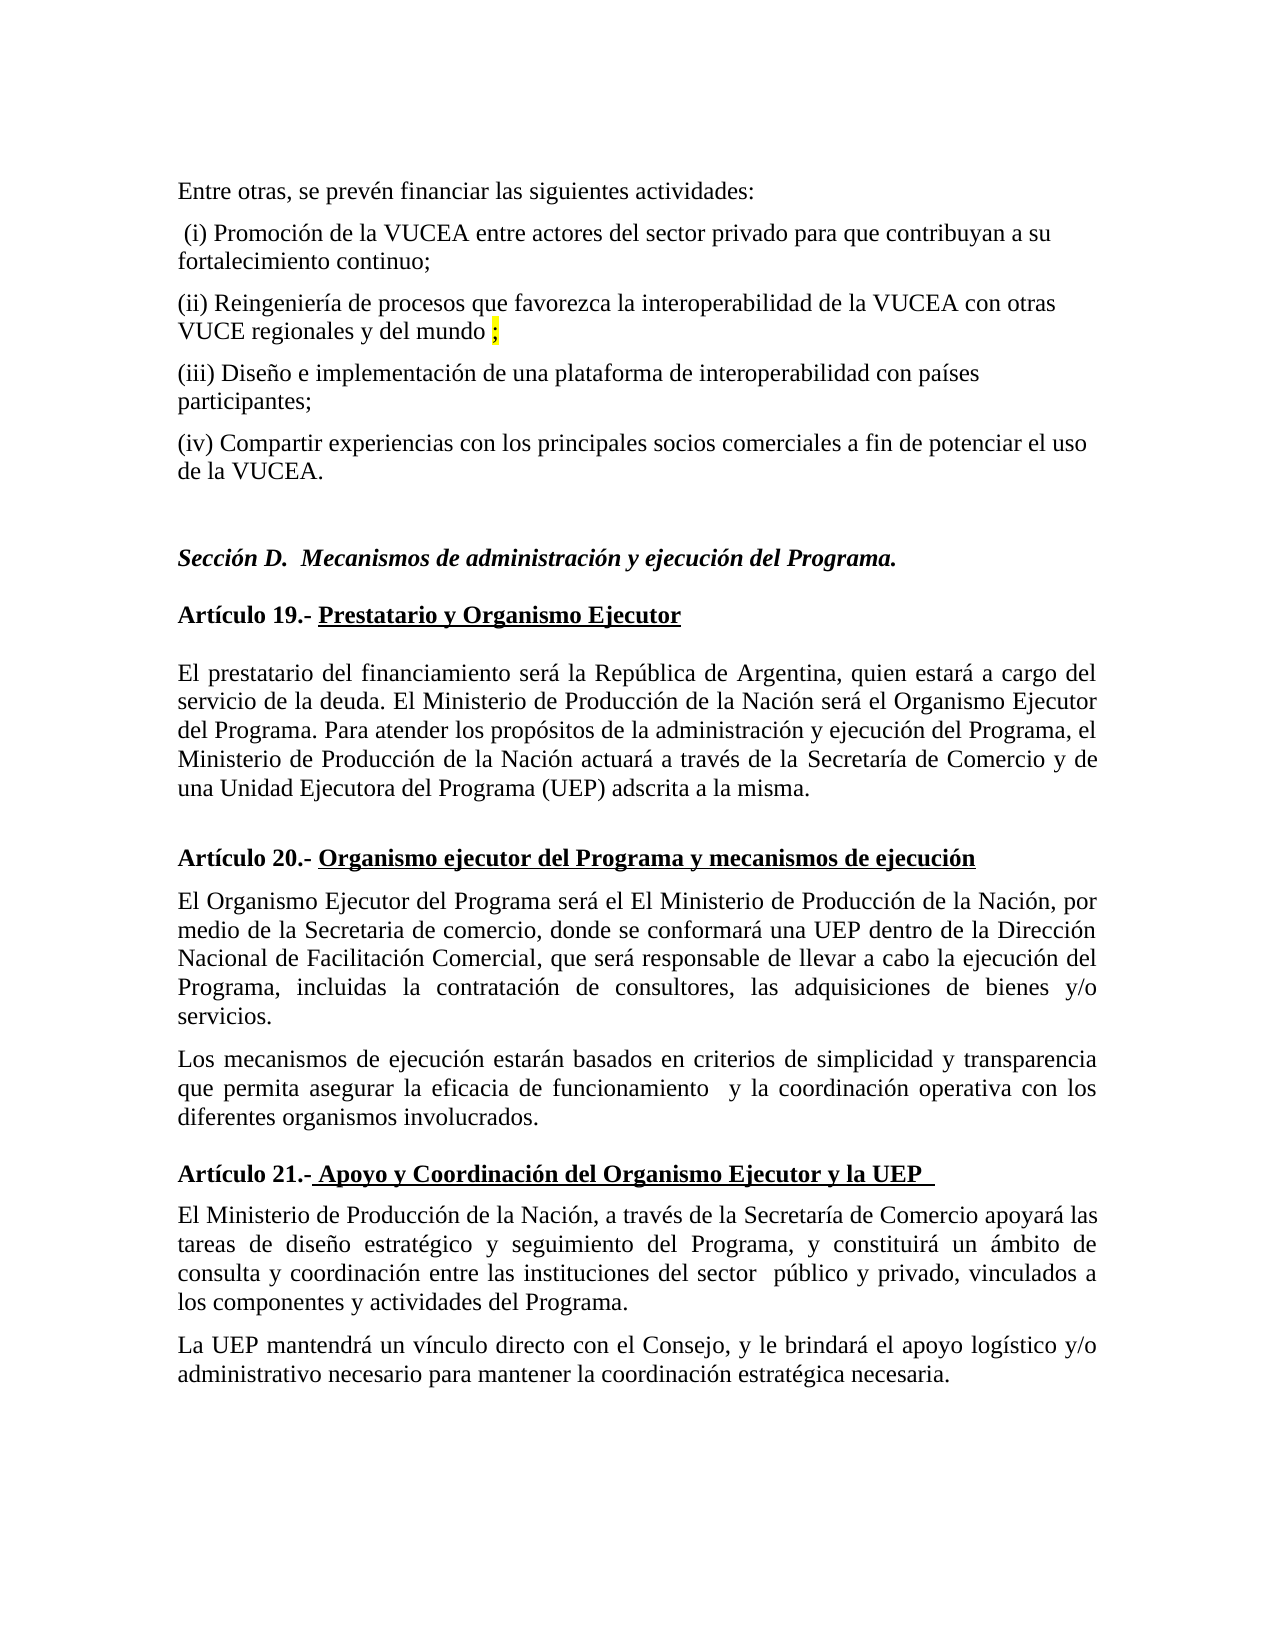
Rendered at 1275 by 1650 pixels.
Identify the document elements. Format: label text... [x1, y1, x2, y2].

text La UEP mantendrá un vínculo directo con el Consejo, y le brindará el apoyo logístico y/o administrativo necesario para mantener la coordinación estratégica necesaria. [177, 1330, 1098, 1388]
text El prestatario del financiamiento será la República de Argentina, quien estará a cargo del servicio de la deuda. El Ministerio de Producción de la Nación será el Organismo Ejecutor del Programa. Para atender los propósitos de la administración y ejecución del Programa, el Ministerio de Producción de la Nación actuará a través de la Secretaría de Comercio y de una Unidad Ejecutora del Programa (UEP) adscrita a la misma. [177, 658, 1098, 801]
text Sección D. Mecanismos de administración y ejecución del Programa. [177, 543, 1096, 571]
text (i) Promoción de la VUCEA entre actores del sector privado para que contribuyan a su fortalecimiento continuo; [177, 218, 1098, 275]
text (iv) Compartir experiencias con los principales socios comerciales a fin de potenciar el uso de la VUCEA. [177, 428, 1098, 485]
text Artículo 21.- Apoyo y Coordinación del Organismo Ejecutor y la UEP [177, 1159, 1098, 1188]
text Entre otras, se prevén financiar las siguientes actividades: [177, 176, 1098, 205]
text Artículo 19.- Prestatario y Organismo Ejecutor [177, 600, 1098, 629]
text (ii) Reingeniería de procesos que favorezca la interoperabilidad de la VUCEA con otras VUCE regionales y del mundo ; [177, 288, 1098, 345]
text Artículo 20.- Organismo ejecutor del Programa y mecanismos de ejecución [177, 843, 1098, 871]
text (iii) Diseño e implementación de una plataforma de interoperabilidad con países participantes; [177, 358, 1098, 415]
text Los mecanismos de ejecución estarán basados en criterios de simplicidad y transparencia que permita asegurar la eficacia de funcionamiento y la coordinación operativa con los diferentes organismos involucrados. [177, 1044, 1098, 1131]
text El Organismo Ejecutor del Programa será el El Ministerio de Producción de la Nación, por medio de la Secretaria de comercio, donde se conformará una UEP dentro de la Dirección Nacional de Facilitación Comercial, que será responsable de llevar a cabo la ejecución del Programa, incluidas la contratación de consultores, las adquisiciones de bienes y/o servicios. [177, 886, 1098, 1030]
text El Ministerio de Producción de la Nación, a través de la Secretaría de Comercio apoyará las tareas de diseño estratégico y seguimiento del Programa, y constituirá un ámbito de consulta y coordinación entre las instituciones del sector público y privado, vinculados a los componentes y actividades del Programa. [177, 1201, 1098, 1316]
